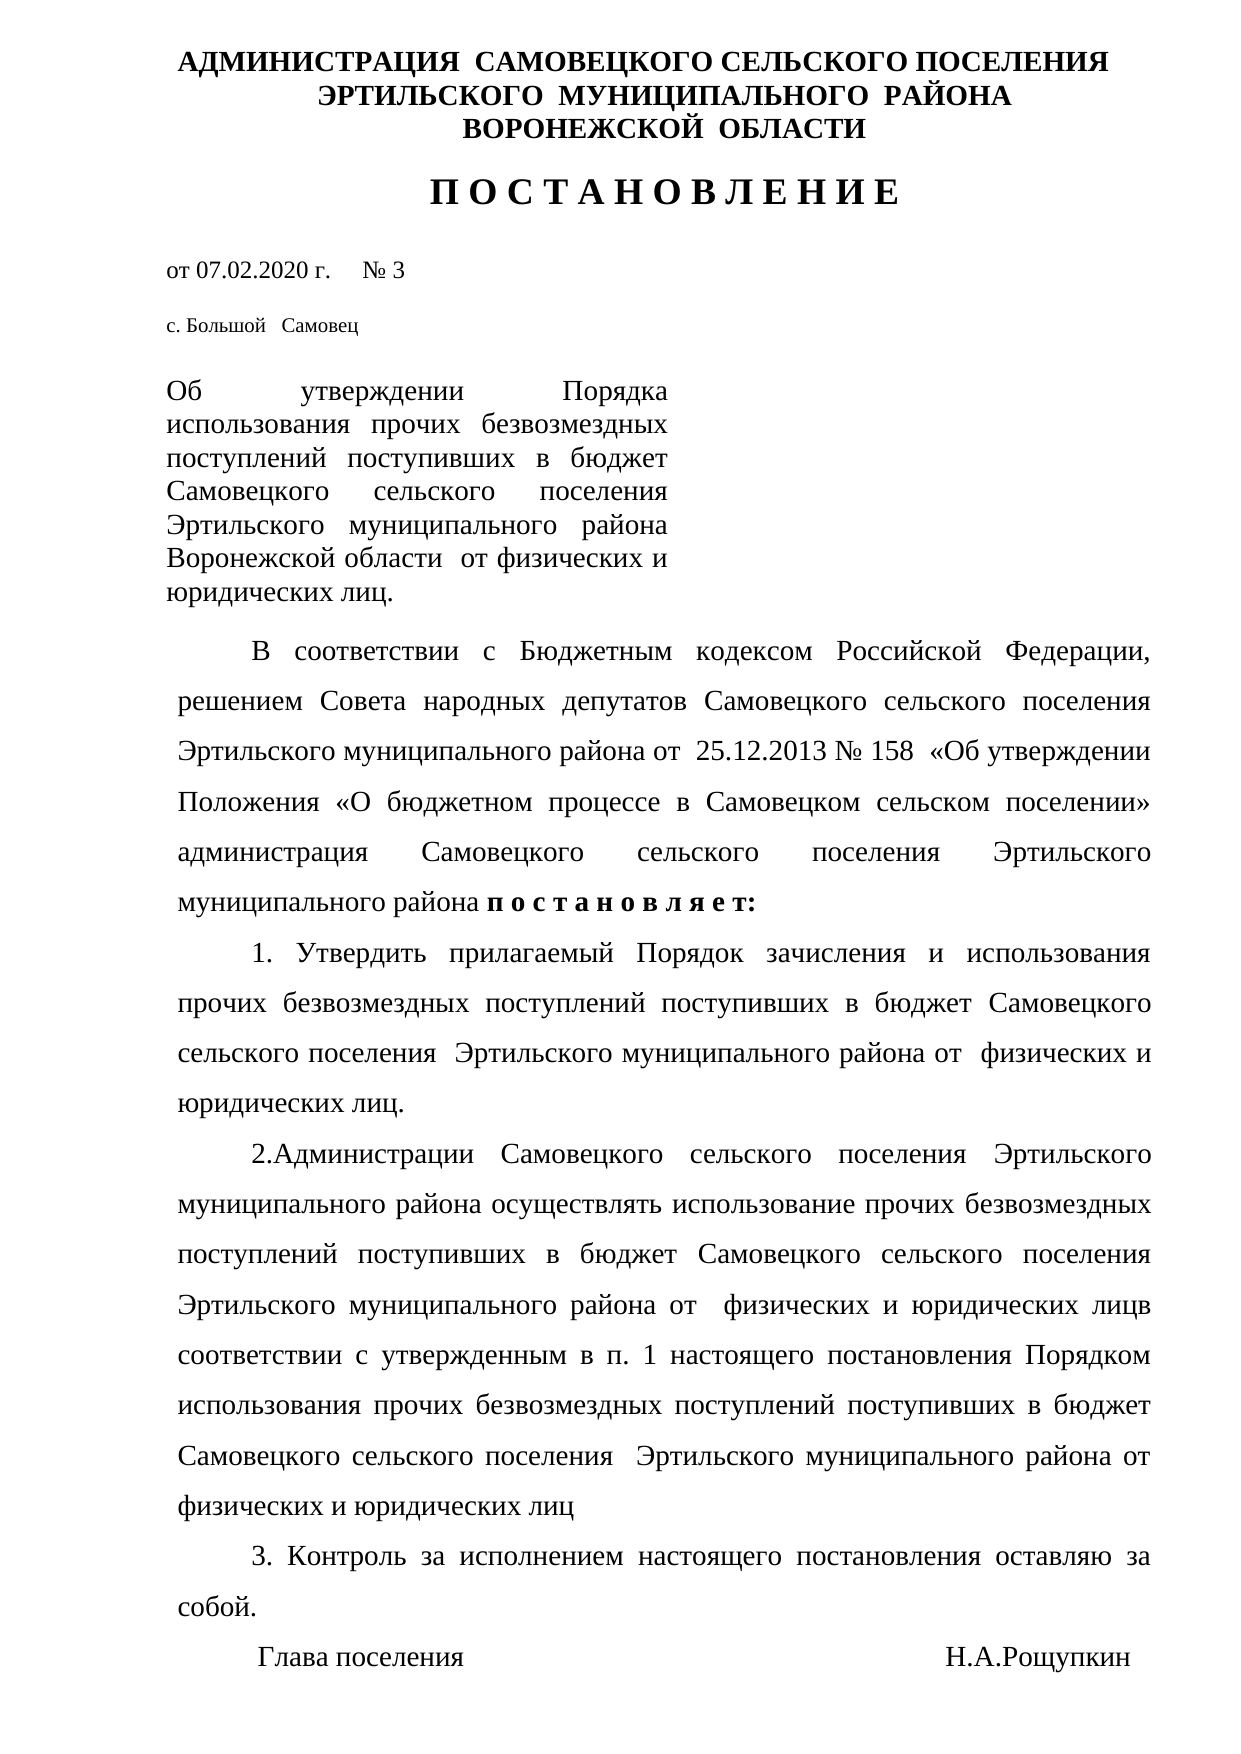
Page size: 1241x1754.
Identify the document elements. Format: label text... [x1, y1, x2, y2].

text В соответствии с Бюджетным кодексом Российской Федерации, решением Совета народных депутатов Самовецкого сельского поселения Эртильского муниципального района от 25.12.2013 № 158 «Об утверждении Положения «О бюджетном процессе в Самовецком сельском поселении» администрация Самовецкого сельского поселения Эртильского муниципального района п о с т а н о в л я е т: [177, 633, 1152, 918]
table_header от 07.02.2020 г. № 3 с. Большой Самовец [155, 255, 579, 349]
text Воронежской области [177, 111, 1152, 145]
text Эртильского муниципального района [177, 78, 1152, 111]
text Глава поселения Н.А.Рощупкин [177, 1639, 1152, 1673]
text 3. Контроль за исполнением настоящего постановления оставляю за собой. [177, 1538, 1152, 1622]
text 1. Утвердить прилагаемый Порядок зачисления и использования прочих безвозмездных поступлений поступивших в бюджет Самовецкого сельского поселения Эртильского муниципального района от физических и юридических лиц. [177, 935, 1152, 1119]
text П О С Т А Н О В Л Е Н И Е [177, 169, 1152, 212]
text Администрация САМОВЕЦКОГО СЕЛЬСКОГО ПОСЕЛЕНИЯ [177, 44, 1152, 78]
text 2.Администрации Самовецкого сельского поселения Эртильского муниципального района осуществлять использование прочих безвозмездных поступлений поступивших в бюджет Самовецкого сельского поселения Эртильского муниципального района от физических и юридических лицв соответствии с утвержденным в п. 1 настоящего постановления Порядком использования прочих безвозмездных поступлений поступивших в бюджет Самовецкого сельского поселения Эртильского муниципального района от физических и юридических лиц [177, 1136, 1152, 1522]
table_header Об утверждении Порядка использования прочих безвозмездных поступлений поступивших в бюджет Самовецкого сельского поселения Эртильского муниципального района Воронежской области от физических и юридических лиц. [155, 373, 679, 608]
